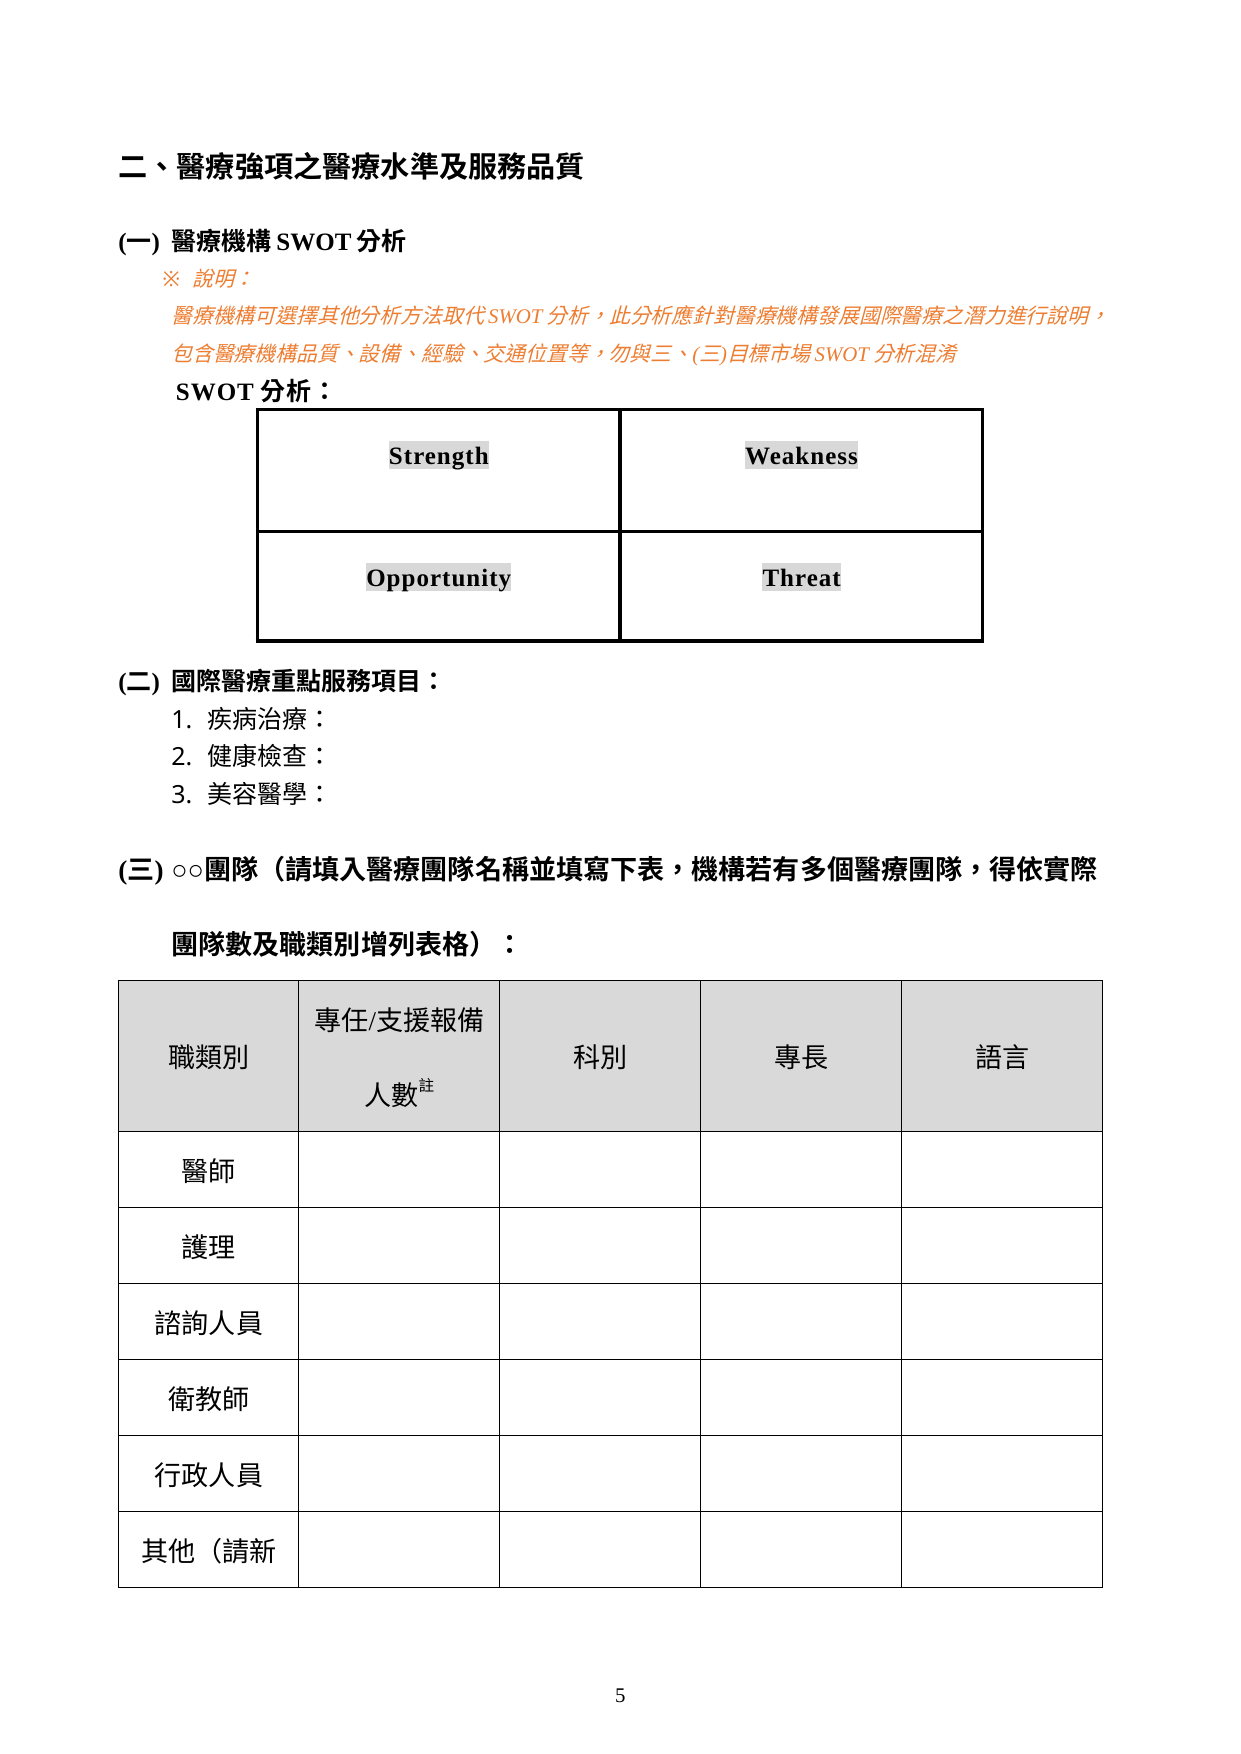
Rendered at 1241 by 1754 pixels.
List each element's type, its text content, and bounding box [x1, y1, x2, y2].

table_cell 醫師 [119, 1132, 298, 1207]
text 二、醫療強項之醫療水準及服務品質 [118, 127, 1122, 202]
list 美容醫學： [171, 774, 1122, 811]
table_cell 衛教師 [119, 1360, 298, 1435]
table_cell [299, 1512, 499, 1587]
table_cell [299, 1208, 499, 1283]
table_cell [902, 1360, 1102, 1435]
table_header Strength [259, 411, 618, 530]
table_cell [299, 1132, 499, 1207]
table_cell [500, 1512, 700, 1587]
table_cell [701, 1360, 901, 1435]
table_cell 其他（請新增欄位列舉） [119, 1512, 298, 1587]
table_cell [500, 1436, 700, 1511]
table_cell Opportunity [259, 533, 618, 639]
table_cell Threat [622, 533, 981, 639]
table_cell [299, 1284, 499, 1359]
list ○○團隊（請填入醫療團隊名稱並填寫下表，機構若有多個醫療團隊，得依實際團隊數及職類別增列表格）： [118, 830, 1122, 980]
table_cell [500, 1208, 700, 1283]
list 健康檢查： [171, 736, 1122, 774]
table_cell 護理 [119, 1208, 298, 1283]
table_cell [500, 1284, 700, 1359]
table_cell [902, 1436, 1102, 1511]
table_cell [500, 1360, 700, 1435]
table_cell [902, 1512, 1102, 1587]
table_cell [299, 1436, 499, 1511]
table_cell [500, 1132, 700, 1207]
table_cell [902, 1284, 1102, 1359]
list 說明： [162, 258, 1122, 296]
table_cell [902, 1208, 1102, 1283]
table_cell 諮詢人員 [119, 1284, 298, 1359]
table_header 語言 [902, 981, 1102, 1131]
text 醫療機構可選擇其他分析方法取代SWOT分析，此分析應針對醫療機構發展國際醫療之潛力進行說明，包含醫療機構品質、設備、經驗、交通位置等，勿與三、(三)目標市場SWOT分析混淆 [171, 296, 1122, 371]
table_cell [701, 1436, 901, 1511]
table_cell [701, 1512, 901, 1587]
table_cell 行政人員 [119, 1436, 298, 1511]
table_header Weakness [622, 411, 981, 530]
table_header 專任/支援報備人數註 [299, 981, 499, 1131]
table_cell [701, 1284, 901, 1359]
table_cell [701, 1132, 901, 1207]
table_header 科別 [500, 981, 700, 1131]
list 醫療機構SWOT分析 [118, 221, 1122, 258]
table_header 職類別 [119, 981, 298, 1131]
text SWOT分析： [176, 371, 1122, 408]
table_cell [902, 1132, 1102, 1207]
table_header 專長 [701, 981, 901, 1131]
table_cell [299, 1360, 499, 1435]
table_cell [701, 1208, 901, 1283]
list 疾病治療： [171, 699, 1122, 736]
list 國際醫療重點服務項目： [118, 661, 1122, 699]
